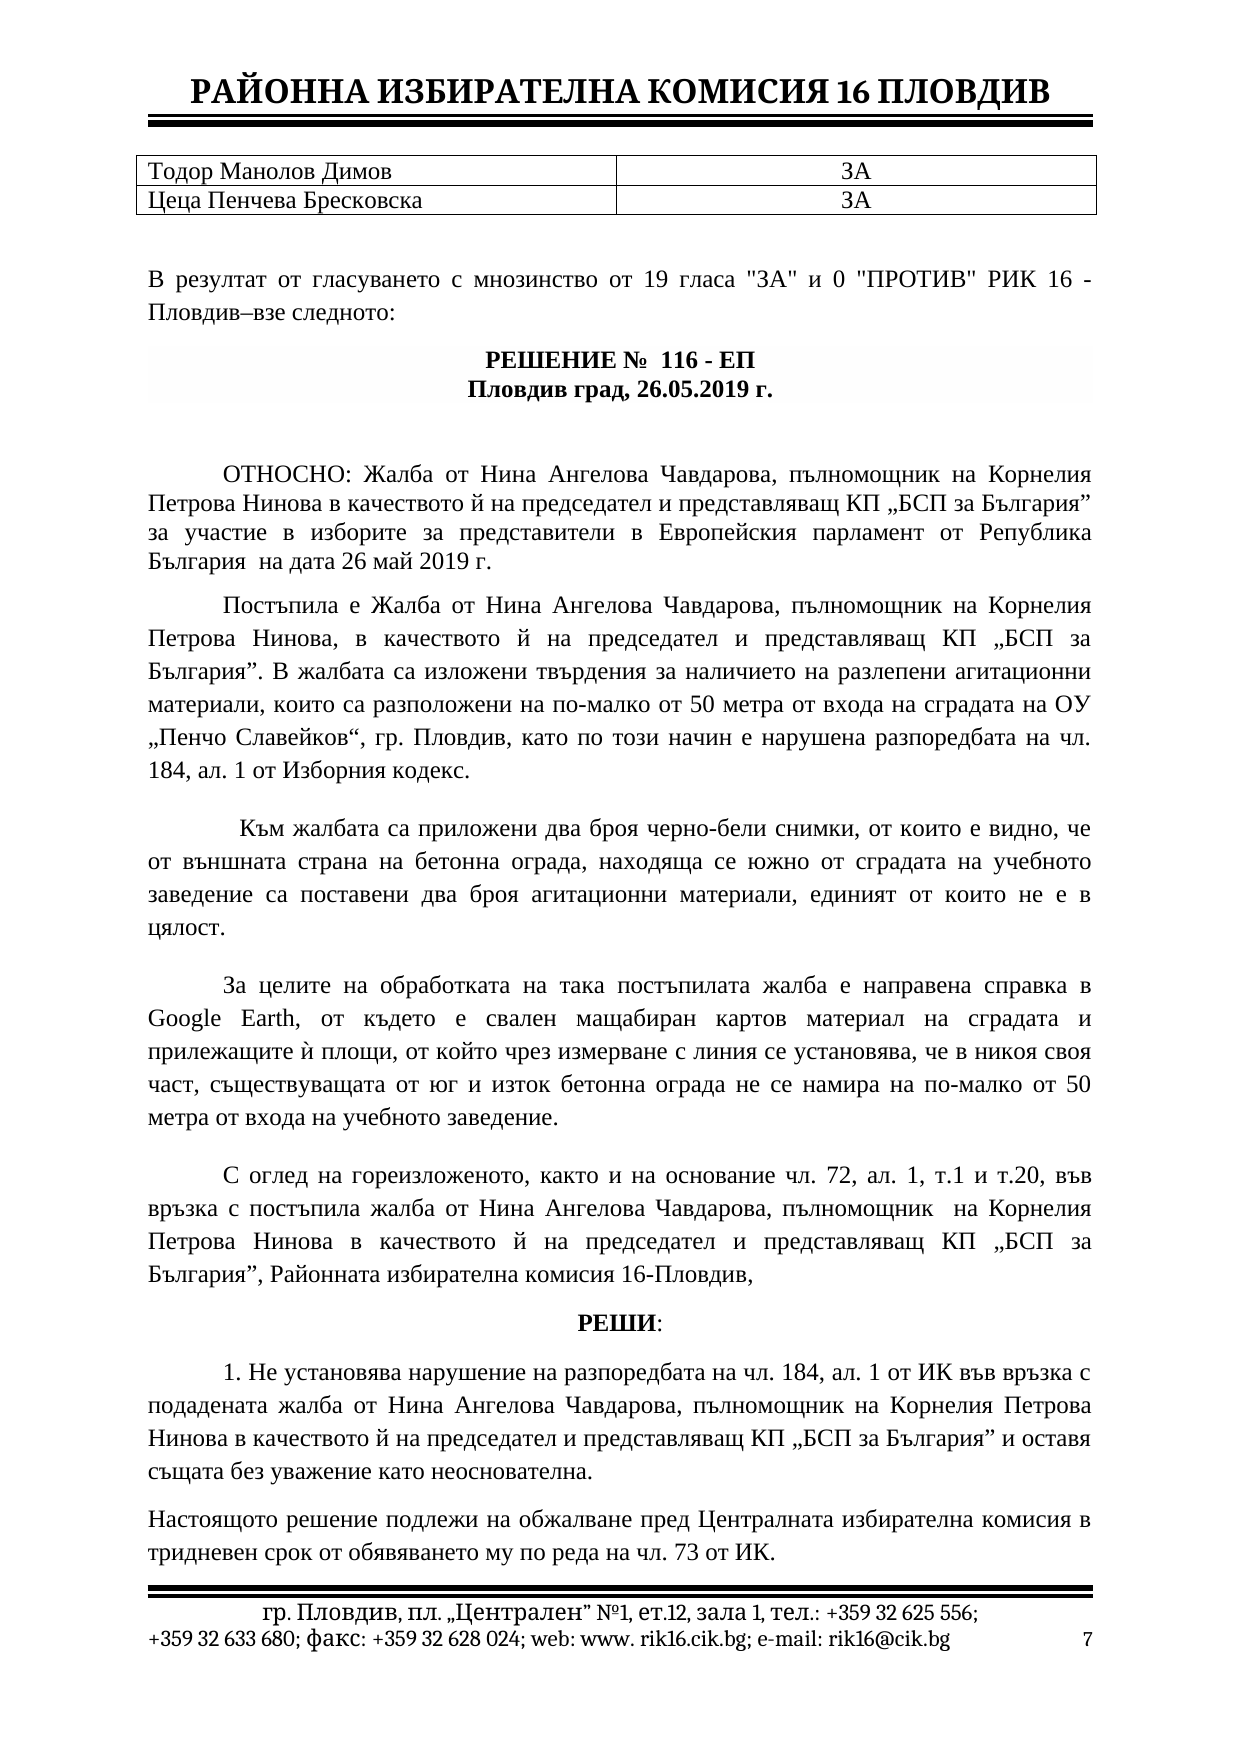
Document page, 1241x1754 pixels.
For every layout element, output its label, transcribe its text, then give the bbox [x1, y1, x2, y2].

text Постъпила е Жалба от Нина Ангелова Чавдарова, пълномощник на Корнелия Петрова Нинова, в качеството й на председател и представляващ КП „БСП за България”. В жалбата са изложени твърдения за наличието на разлепени агитационни материали, които са разположени на по-малко от 50 метра от входа на сградата на ОУ „Пенчо Славейков“, гр. Пловдив, като по този начин е нарушена разпоредбата на чл. 184, ал. 1 от Изборния кодекс. [148, 590, 1093, 784]
text Пловдив град, 26.05.2019 г. [148, 374, 1093, 403]
text РЕШИ: [148, 1308, 1093, 1337]
text 1. Не установява нарушение на разпоредбата на чл. 184, ал. 1 от ИК във връзка с подадената жалба от Нина Ангелова Чавдарова, пълномощник на Корнелия Петрова Нинова в качеството й на председател и представляващ КП „БСП за България” и оставя същата без уважение като неоснователна. [148, 1357, 1093, 1484]
table_cell ЗА [617, 156, 1096, 184]
text Към жалбата са приложени два броя черно-бели снимки, от които е видно, че от външната страна на бетонна ограда, находяща се южно от сградата на учебното заведение са поставени два броя агитационни материали, единият от които не е в цялост. [148, 813, 1093, 941]
text В резултат от гласуването с мнозинство от 19 гласа "ЗА" и 0 "ПРОТИВ" РИК 16 - Пловдив–взе следното: [148, 264, 1093, 326]
table_cell ЗА [617, 186, 1096, 214]
table_cell Цеца Пенчева Бресковска [137, 186, 616, 214]
table_cell Тодор Манолов Димов [137, 156, 616, 184]
text ОТНОСНО: Жалба от Нина Ангелова Чавдарова, пълномощник на Корнелия Петрова Нинова в качеството й на председател и представляващ КП „БСП за България” за участие в изборите за представители в Европейския парламент от Република България на дата 26 май 2019 г. [148, 459, 1093, 574]
text Настоящото решение подлежи на обжалване пред Централната избирателна комисия в тридневен срок от обявяването му по реда на чл. 73 от ИК. [148, 1504, 1093, 1566]
text РЕШЕНИЕ № 116 - ЕП [148, 346, 1093, 374]
text За целите на обработката на така постъпилата жалба е направена справка в Google Earth, от където е свален мащабиран картов материал на сградата и прилежащите ѝ площи, от който чрез измерване с линия се установява, че в никоя своя част, съществуващата от юг и изток бетонна ограда не се намира на по-малко от 50 метра от входа на учебното заведение. [148, 970, 1093, 1131]
text С оглед на гореизложеното, както и на основание чл. 72, ал. 1, т.1 и т.20, във връзка с постъпила жалба от Нина Ангелова Чавдарова, пълномощник на Корнелия Петрова Нинова в качеството й на председател и представляващ КП „БСП за България”, Районната избирателна комисия 16-Пловдив, [148, 1160, 1093, 1288]
